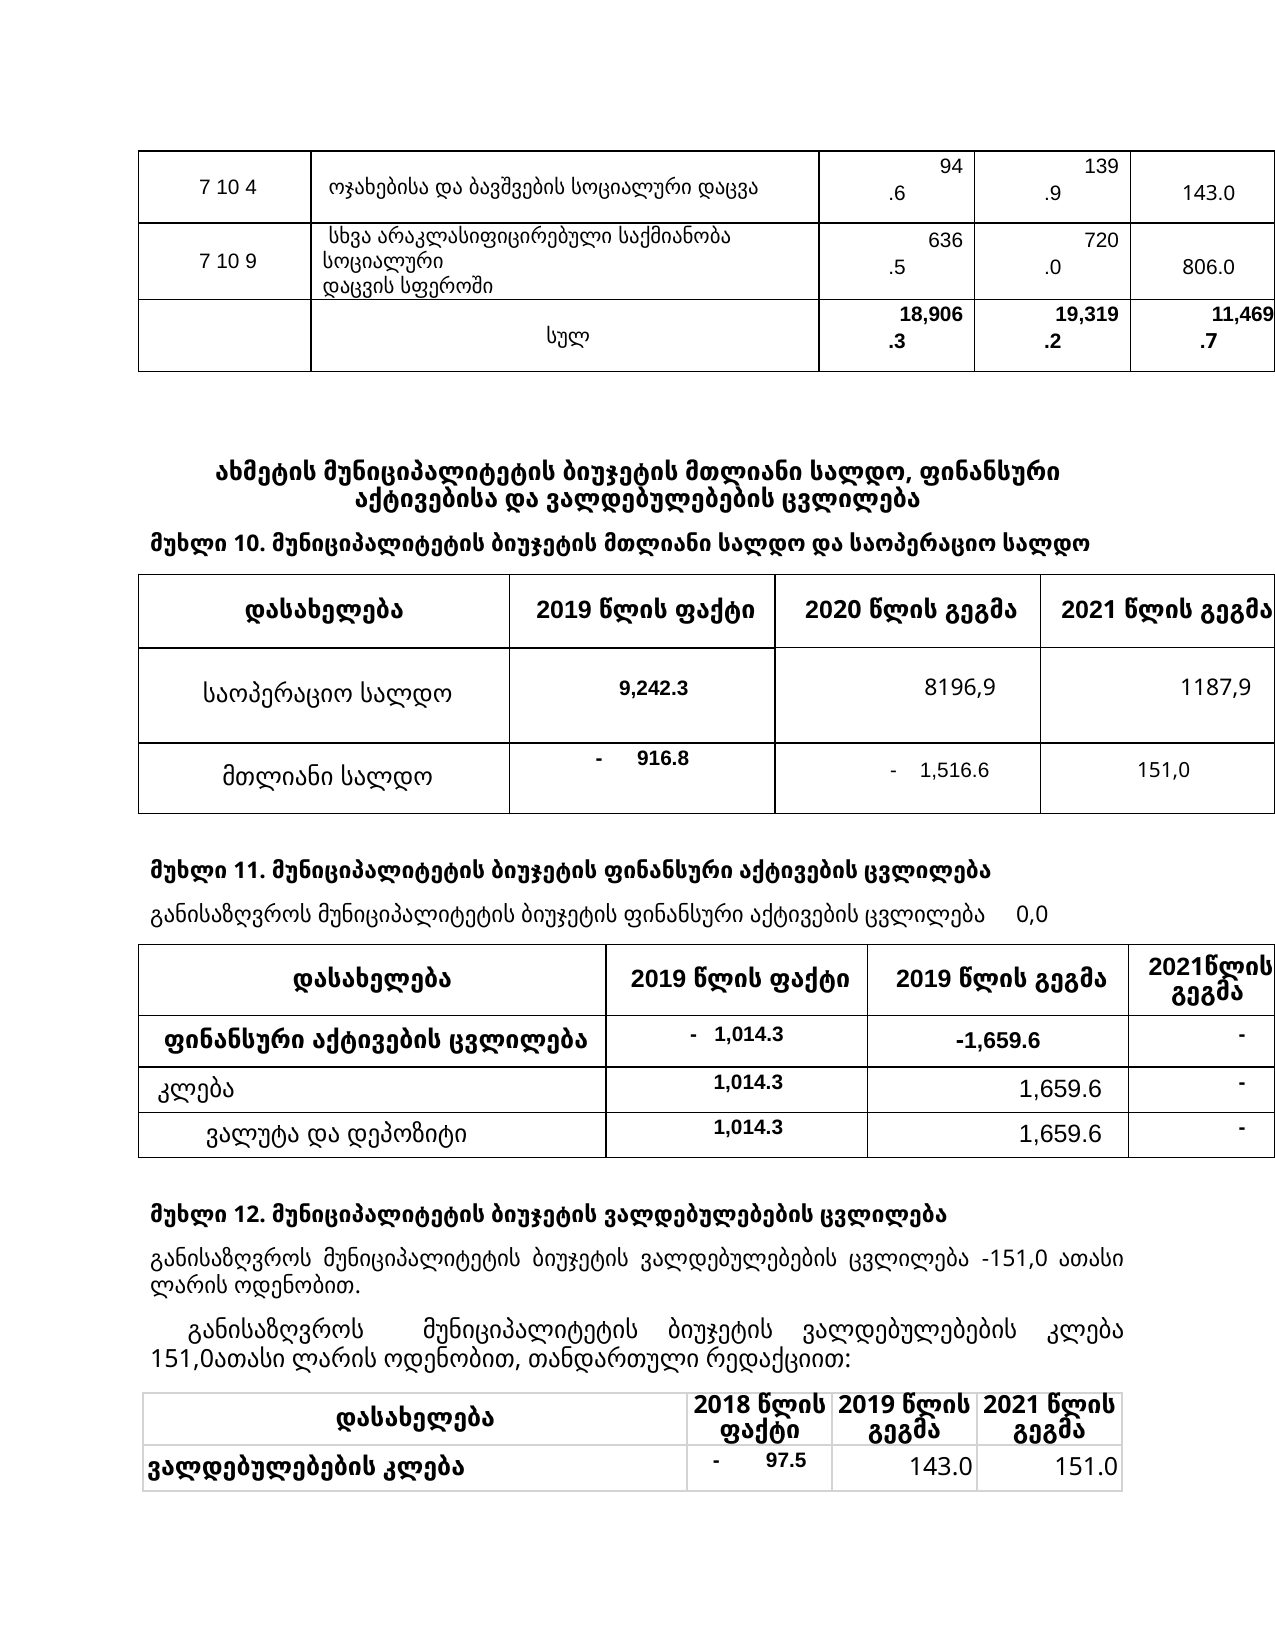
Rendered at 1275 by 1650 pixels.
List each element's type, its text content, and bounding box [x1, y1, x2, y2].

table_header 2018 წლის ფაქტი [688, 1394, 831, 1444]
table_header 2021 წლის გეგმა [978, 1394, 1121, 1444]
table_cell - 97.5 [688, 1446, 831, 1490]
table_cell [139, 300, 310, 371]
text განისაზღვროს მუნიციპალიტეტის ბიუჯეტის ვალდებულებების კლება 151,0ათასი ლარის ოდენობით, თანდართული რედაქციით: [150, 1316, 1125, 1373]
table_cell ვალუტა და დეპოზიტი [139, 1113, 605, 1157]
table_cell კლება [139, 1068, 605, 1111]
table_header 2019 წლის ფაქტი [607, 945, 867, 1015]
table_cell 143.0 [833, 1446, 976, 1490]
table_cell - 916.8 [510, 744, 774, 812]
table_cell 1,659.6 [868, 1068, 1128, 1111]
table_cell საოპერაციო სალდო [139, 649, 509, 742]
table_header 2019 წლის გეგმა [868, 945, 1128, 1015]
table_cell 151,0 [1041, 744, 1274, 812]
table_cell - 1,516.6 [776, 744, 1040, 812]
text ახმეტის მუნიციპალიტეტის ბიუჯეტის მთლიანი სალდო, ფინანსური აქტივებისა და ვალდებულებების ცვლილება [150, 459, 1125, 513]
table_cell ოჯახებისა და ბავშვების სოციალური დაცვა [312, 152, 818, 222]
table_cell 18,906.3 [820, 300, 974, 371]
table_header 2021წლის გეგმა [1129, 945, 1274, 1015]
table_cell 720.0 [975, 224, 1130, 299]
table_cell ფინანსური აქტივების ცვლილება [139, 1016, 605, 1066]
table_cell - [1129, 1068, 1274, 1111]
table_cell 143.0 [1131, 152, 1274, 222]
table_cell 1,014.3 [607, 1068, 867, 1111]
table_cell 806.0 [1131, 224, 1274, 299]
table_cell 1,659.6 [868, 1113, 1128, 1157]
table_header 2021 წლის გეგმა [1041, 575, 1274, 647]
table_cell - [1129, 1113, 1274, 1157]
table_cell 19,319.2 [975, 300, 1130, 371]
table_cell 9,242.3 [510, 649, 774, 742]
text განისაზღვროს მუნიციპალიტეტის ბიუჯეტის ფინანსური აქტივების ცვლილება 0,0 [150, 901, 1125, 928]
table_header 2019 წლის გეგმა [833, 1394, 976, 1444]
table_cell 1187,9 [1041, 648, 1274, 742]
table_cell 94.6 [820, 152, 974, 222]
table_cell - [1129, 1016, 1274, 1066]
table_cell მთლიანი სალდო [139, 744, 509, 812]
table_cell 11,469.7 [1131, 300, 1274, 371]
table_header 2020 წლის გეგმა [776, 575, 1040, 647]
text განისაზღვროს მუნიციპალიტეტის ბიუჯეტის ვალდებულებების ცვლილება -151,0 ათასი ლარის ოდენობით. [150, 1245, 1125, 1299]
text მუხლი 12. მუნიციპალიტეტის ბიუჯეტის ვალდებულებების ცვლილება [150, 1201, 1125, 1228]
table_header დასახელება [139, 575, 509, 647]
table_cell 7 10 4 [139, 152, 310, 222]
table_cell 151.0 [978, 1446, 1121, 1490]
table_header დასახელება [144, 1394, 686, 1444]
table_cell 1,014.3 [607, 1113, 867, 1157]
table_cell 7 10 9 [139, 224, 310, 299]
table_header 2019 წლის ფაქტი [510, 575, 774, 647]
table_header დასახელება [139, 945, 605, 1015]
text მუხლი 11. მუნიციპალიტეტის ბიუჯეტის ფინანსური აქტივების ცვლილება [150, 857, 1125, 884]
table_cell 8196,9 [776, 648, 1040, 742]
table_cell 636.5 [820, 224, 974, 299]
table_cell -1,659.6 [868, 1016, 1128, 1066]
table_cell 139.9 [975, 152, 1130, 222]
table_cell ვალდებულებების კლება [144, 1446, 686, 1490]
text მუხლი 10. მუნიციპალიტეტის ბიუჯეტის მთლიანი სალდო და საოპერაციო სალდო [150, 530, 1125, 557]
table_cell - 1,014.3 [607, 1016, 867, 1066]
table_cell სხვა არაკლასიფიცირებული საქმიანობა სოციალური დაცვის სფეროში [312, 224, 818, 299]
table_cell სულ [312, 300, 818, 371]
